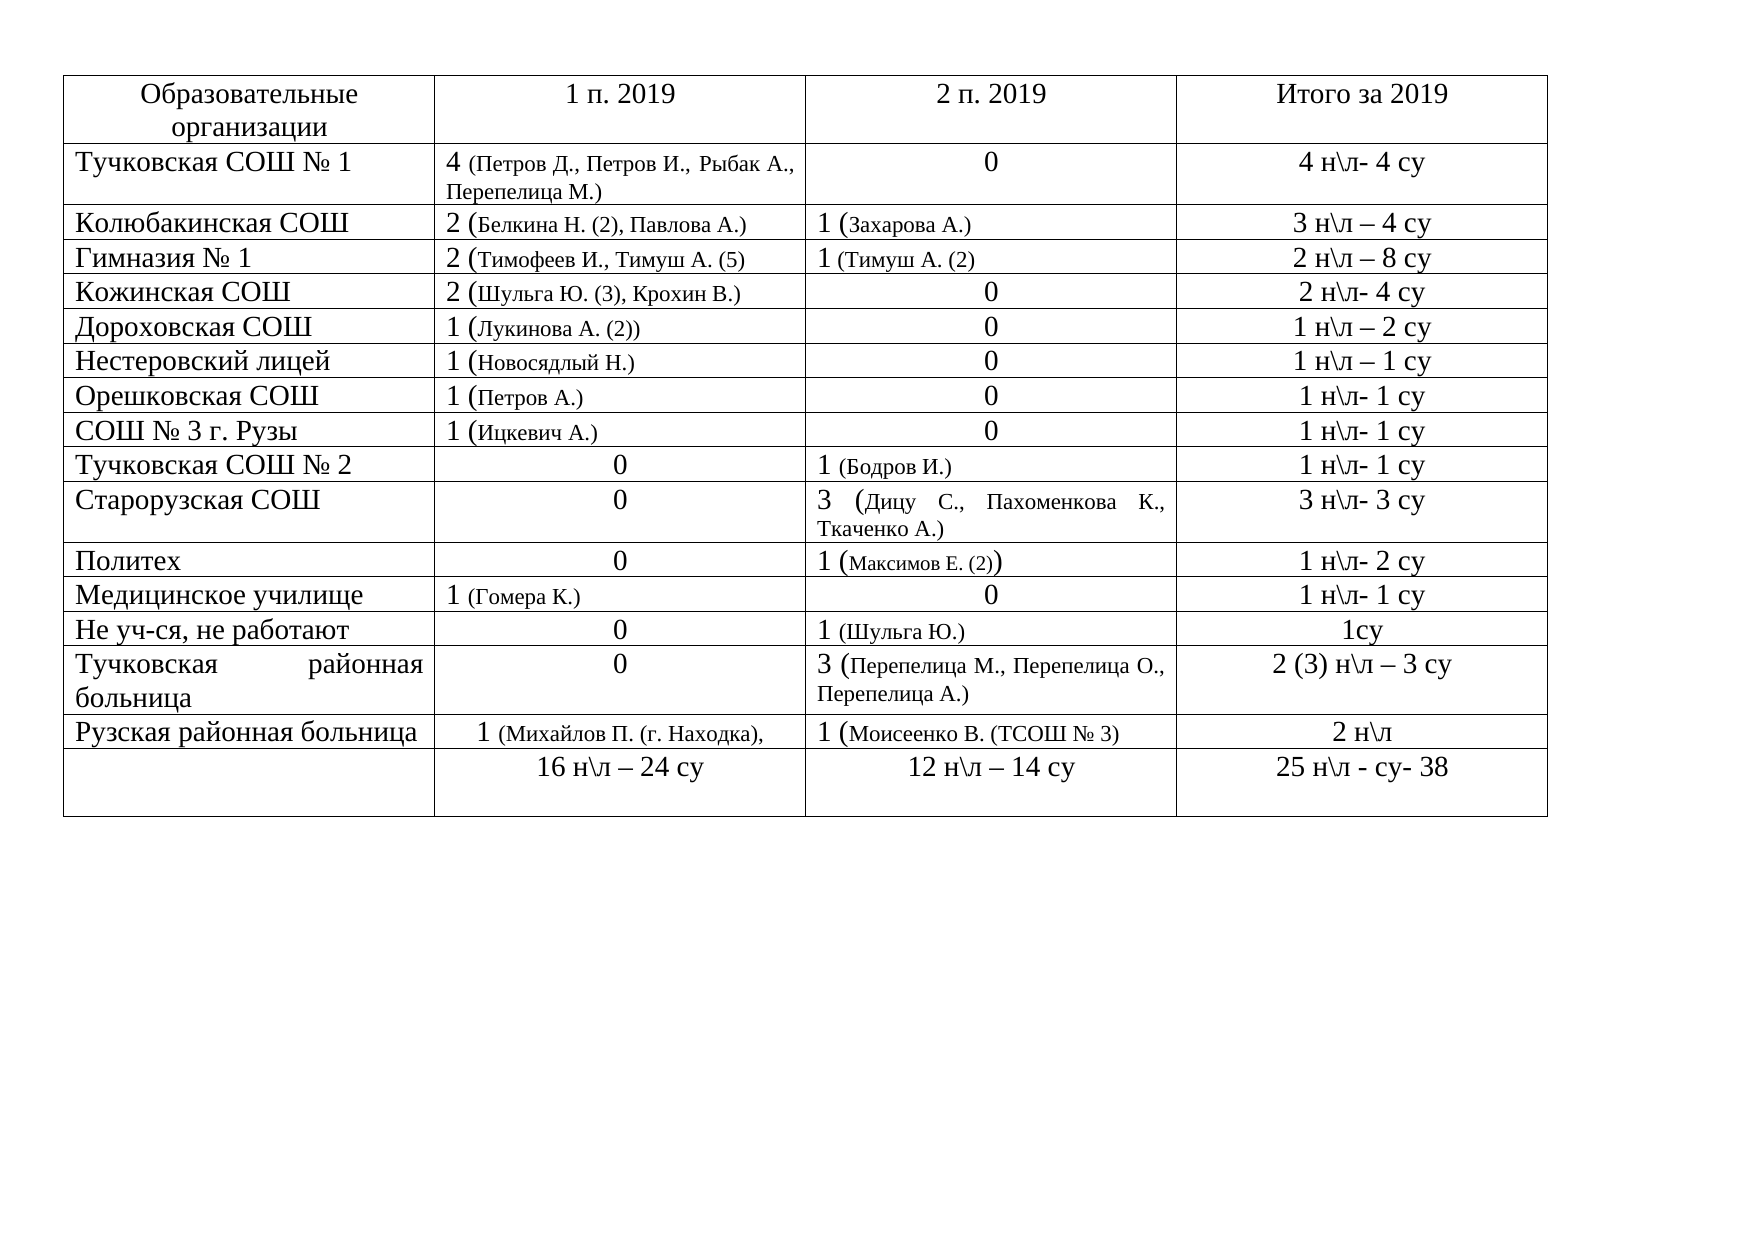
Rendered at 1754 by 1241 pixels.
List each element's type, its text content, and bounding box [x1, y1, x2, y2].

table_cell Тучковская районная больница [64, 646, 434, 713]
table_cell 1 н\л- 1 су [1177, 413, 1547, 446]
table_cell 2 н\л – 8 су [1177, 240, 1547, 273]
table_header 2 п. 2019 [806, 76, 1176, 143]
table_cell Не уч-ся, не работают [64, 612, 434, 645]
table_cell 0 [435, 447, 805, 481]
table_cell 3 (Дицу С., Пахоменкова К., Ткаченко А.) [806, 482, 1176, 542]
table_cell 2 (Белкина Н. (2), Павлова А.) [435, 205, 805, 239]
table_cell Нестеровский лицей [64, 344, 434, 377]
table_cell 0 [806, 144, 1176, 204]
table_cell 1 (Новосядлый Н.) [435, 344, 805, 377]
table_cell 1 н\л- 2 су [1177, 543, 1547, 576]
table_cell Дороховская СОШ [64, 309, 434, 342]
table_cell 1 (Бодров И.) [806, 447, 1176, 481]
table_cell 4 (Петров Д., Петров И., Рыбак А., Перепелица М.) [435, 144, 805, 204]
table_cell 0 [806, 344, 1176, 377]
table_header 1 п. 2019 [435, 76, 805, 143]
table_cell 1 (Шульга Ю.) [806, 612, 1176, 645]
table_cell 1 (Петров А.) [435, 378, 805, 412]
table_cell 0 [435, 612, 805, 645]
table_cell 1 (Моисеенко В. (ТСОШ № 3) [806, 715, 1176, 748]
table_cell Кожинская СОШ [64, 274, 434, 308]
table_cell 1 н\л – 2 су [1177, 309, 1547, 342]
table_cell Колюбакинская СОШ [64, 205, 434, 239]
table_cell СОШ № 3 г. Рузы [64, 413, 434, 446]
table_cell [64, 749, 434, 816]
table_cell Медицинское училище [64, 577, 434, 611]
table_cell 1 (Гомера К.) [435, 577, 805, 611]
table_cell 25 н\л - су- 38 [1177, 749, 1547, 816]
table_cell Орешковская СОШ [64, 378, 434, 412]
table_header Итого за 2019 [1177, 76, 1547, 143]
table_cell 3 н\л – 4 су [1177, 205, 1547, 239]
table_cell 0 [435, 482, 805, 542]
table_cell 1 (Михайлов П. (г. Находка), [435, 715, 805, 748]
table_cell 0 [806, 309, 1176, 342]
table_cell 12 н\л – 14 су [806, 749, 1176, 816]
table_cell 0 [806, 378, 1176, 412]
table_cell 4 н\л- 4 су [1177, 144, 1547, 204]
table_cell 1 (Лукинова А. (2)) [435, 309, 805, 342]
table_cell 2 (Тимофеев И., Тимуш А. (5) [435, 240, 805, 273]
table_cell 3 н\л- 3 су [1177, 482, 1547, 542]
table_cell 0 [435, 646, 805, 713]
table_cell 1 (Ицкевич А.) [435, 413, 805, 446]
table_cell 1 (Максимов Е. (2)) [806, 543, 1176, 576]
table_cell 3 (Перепелица М., Перепелица О., Перепелица А.) [806, 646, 1176, 713]
table_cell 1 (Захарова А.) [806, 205, 1176, 239]
table_cell 2 (Шульга Ю. (3), Крохин В.) [435, 274, 805, 308]
table_cell 0 [806, 413, 1176, 446]
table_cell Рузская районная больница [64, 715, 434, 748]
table_cell 0 [435, 543, 805, 576]
table_header Образовательные организации [64, 76, 434, 143]
table_cell 16 н\л – 24 су [435, 749, 805, 816]
table_cell 0 [806, 577, 1176, 611]
table_cell Политех [64, 543, 434, 576]
table_cell 0 [806, 274, 1176, 308]
table_cell Тучковская СОШ № 2 [64, 447, 434, 481]
table_cell 1су [1177, 612, 1547, 645]
table_cell 2 н\л- 4 су [1177, 274, 1547, 308]
table_cell 1 н\л- 1 су [1177, 378, 1547, 412]
table_cell Гимназия № 1 [64, 240, 434, 273]
table_cell Тучковская СОШ № 1 [64, 144, 434, 204]
table_cell 1 н\л – 1 су [1177, 344, 1547, 377]
table_cell Старорузская СОШ [64, 482, 434, 542]
table_cell 1 (Тимуш А. (2) [806, 240, 1176, 273]
table_cell 2 (3) н\л – 3 су [1177, 646, 1547, 713]
table_cell 1 н\л- 1 су [1177, 577, 1547, 611]
table_cell 1 н\л- 1 су [1177, 447, 1547, 481]
table_cell 2 н\л [1177, 715, 1547, 748]
